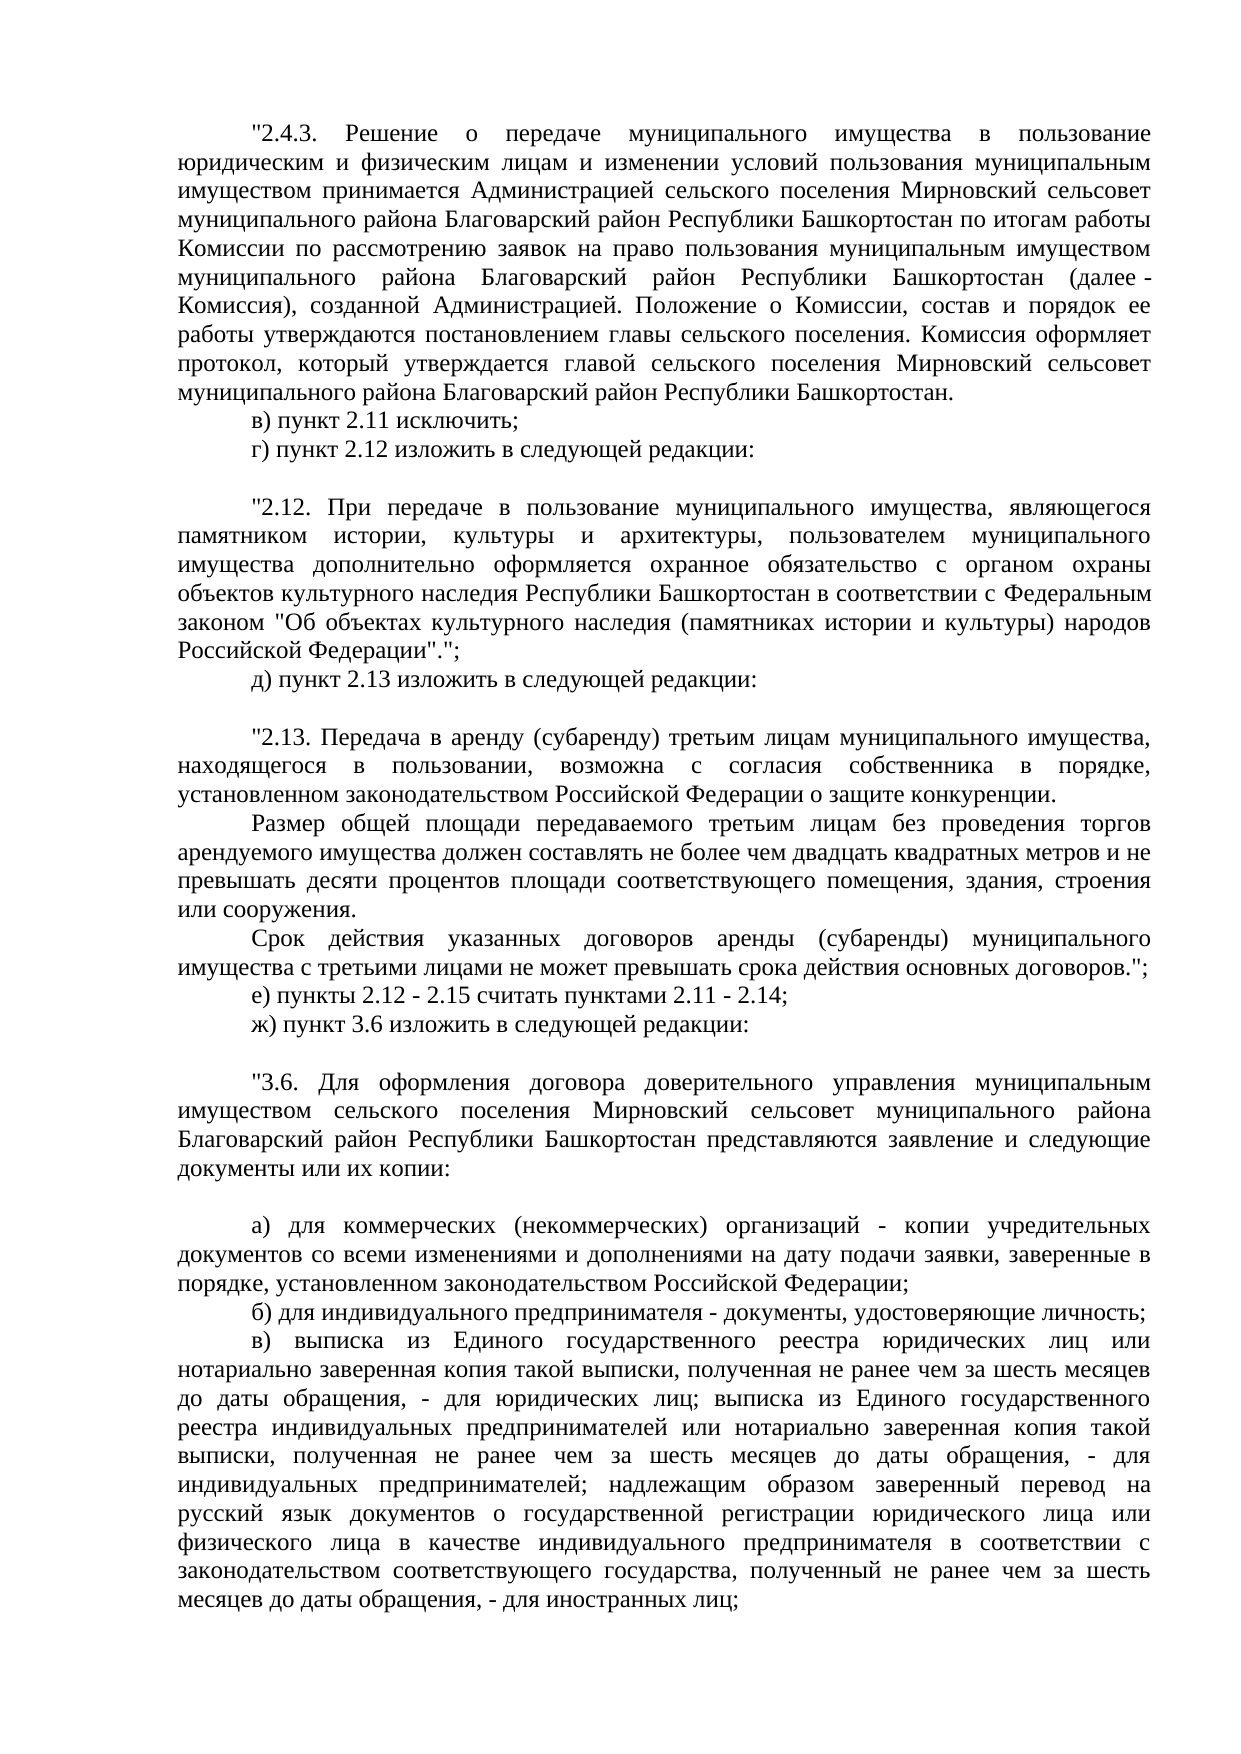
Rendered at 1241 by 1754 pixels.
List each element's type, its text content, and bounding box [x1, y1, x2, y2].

text д) пункт 2.13 изложить в следующей редакции: [177, 664, 1152, 693]
text е) пункты 2.12 - 2.15 считать пунктами 2.11 - 2.14; [177, 981, 1152, 1009]
text Размер общей площади передаваемого третьим лицам без проведения торгов арендуемого имущества должен составлять не более чем двадцать квадратных метров и не превышать десяти процентов площади соответствующего помещения, здания, строения или сооружения. [177, 808, 1152, 923]
text в) пункт 2.11 исключить; [177, 406, 1152, 434]
text "3.6. Для оформления договора доверительного управления муниципальным имуществом сельского поселения Мирновский сельсовет муниципального района Благоварский район Республики Башкортостан представляются заявление и следующие документы или их копии: [177, 1038, 1152, 1182]
text Срок действия указанных договоров аренды (субаренды) муниципального имущества с третьими лицами не может превышать срока действия основных договоров."; [177, 923, 1152, 981]
text "2.4.3. Решение о передаче муниципального имущества в пользование юридическим и физическим лицам и изменении условий пользования муниципальным имуществом принимается Администрацией сельского поселения Мирновский сельсовет муниципального района Благоварский район Республики Башкортостан по итогам работы Комиссии по рассмотрению заявок на право пользования муниципальным имуществом муниципального района Благоварский район Республики Башкортостан (далее - Комиссия), созданной Администрацией. Положение о Комиссии, состав и порядок ее работы утверждаются постановлением главы сельского поселения. Комиссия оформляет протокол, который утверждается главой сельского поселения Мирновский сельсовет муниципального района Благоварский район Республики Башкортостан. [177, 118, 1152, 406]
text "2.12. При передаче в пользование муниципального имущества, являющегося памятником истории, культуры и архитектуры, пользователем муниципального имущества дополнительно оформляется охранное обязательство с органом охраны объектов культурного наследия Республики Башкортостан в соответствии с Федеральным законом "Об объектах культурного наследия (памятниках истории и культуры) народов Российской Федерации"."; [177, 463, 1152, 664]
text б) для индивидуального предпринимателя - документы, удостоверяющие личность; [177, 1297, 1152, 1326]
text г) пункт 2.12 изложить в следующей редакции: [177, 434, 1152, 463]
text ж) пункт 3.6 изложить в следующей редакции: [177, 1009, 1152, 1038]
text "2.13. Передача в аренду (субаренду) третьим лицам муниципального имущества, находящегося в пользовании, возможна с согласия собственника в порядке, установленном законодательством Российской Федерации о защите конкуренции. [177, 693, 1152, 808]
text в) выписка из Единого государственного реестра юридических лиц или нотариально заверенная копия такой выписки, полученная не ранее чем за шесть месяцев до даты обращения, - для юридических лиц; выписка из Единого государственного реестра индивидуальных предпринимателей или нотариально заверенная копия такой выписки, полученная не ранее чем за шесть месяцев до даты обращения, - для индивидуальных предпринимателей; надлежащим образом заверенный перевод на русский язык документов о государственной регистрации юридического лица или физического лица в качестве индивидуального предпринимателя в соответствии с законодательством соответствующего государства, полученный не ранее чем за шесть месяцев до даты обращения, - для иностранных лиц; [177, 1326, 1152, 1613]
text а) для коммерческих (некоммерческих) организаций - копии учредительных документов со всеми изменениями и дополнениями на дату подачи заявки, заверенные в порядке, установленном законодательством Российской Федерации; [177, 1182, 1152, 1297]
